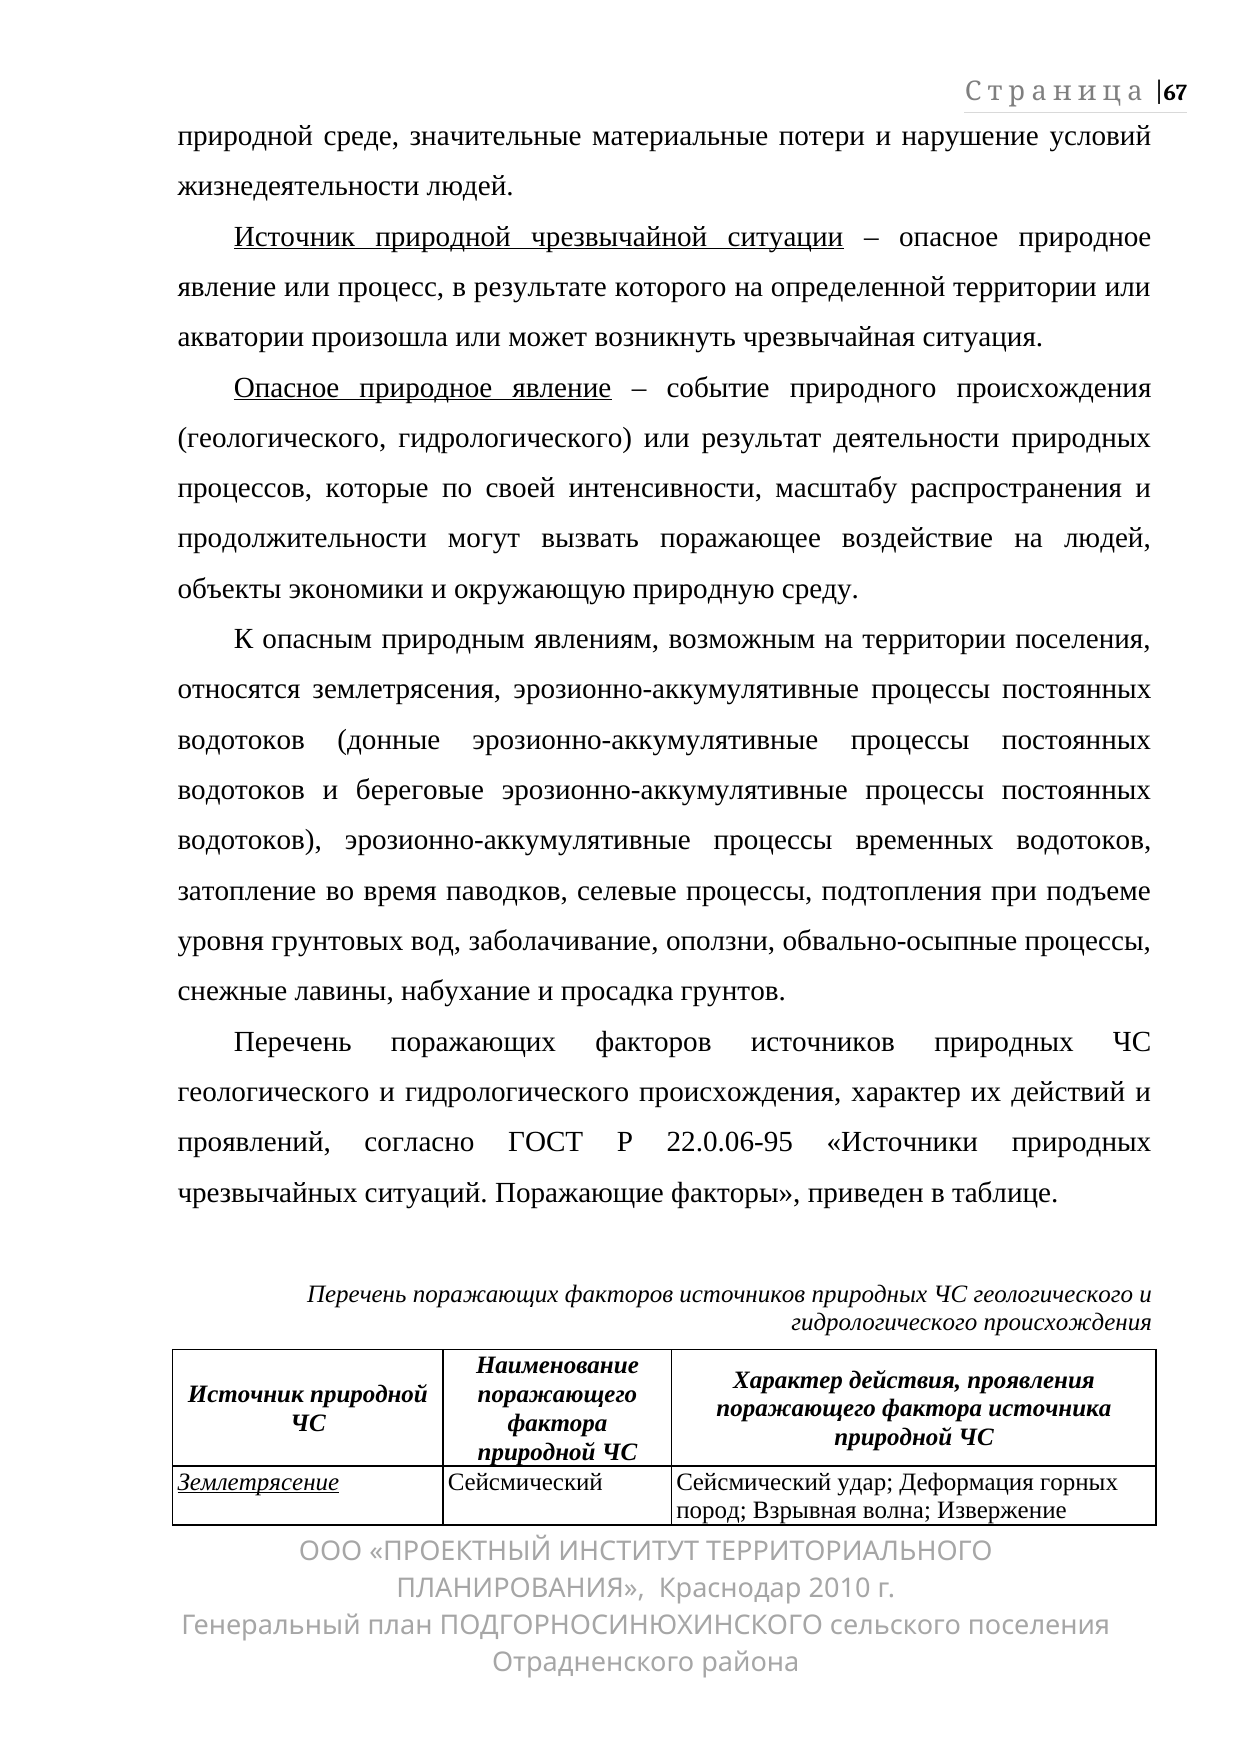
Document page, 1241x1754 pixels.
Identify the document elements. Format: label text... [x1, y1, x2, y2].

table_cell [672, 1467, 1155, 1524]
text К опасным природным явлениям, возможным на территории поселения, относятся землетрясения, эрозионно-аккумулятивные процессы постоянных водотоков (донные эрозионно-аккумулятивные процессы постоянных водотоков и береговые эрозионно-аккумулятивные процессы постоянных водотоков), эрозионно-аккумулятивные процессы временных водотоков, затопление во время паводков, селевые процессы, подтопления при подъеме уровня грунтовых вод, заболачивание, оползни, обвально-осыпные процессы, снежные лавины, набухание и просадка грунтов. [177, 621, 1152, 1007]
table_header Характер действия, проявления поражающего фактора источника природной ЧС [672, 1350, 1155, 1465]
table_cell Сейсмический [444, 1467, 671, 1524]
text Источник природной чрезвычайной ситуации – опасное природное явление или процесс, в результате которого на определенной территории или акватории произошла или может возникнуть чрезвычайная ситуация. [177, 219, 1152, 353]
text Опасное природное явление – событие природного происхождения (геологического, гидрологического) или результат деятельности природных процессов, которые по своей интенсивности, масштабу распространения и продолжительности могут вызвать поражающее воздействие на людей, объекты экономики и окружающую природную среду. [177, 370, 1152, 604]
text Перечень поражающих факторов источников природных ЧС геологического и гидрологического происхождения, характер их действий и проявлений, согласно ГОСТ Р 22.0.06-95 «Источники природных чрезвычайных ситуаций. Поражающие факторы», приведен в таблице. [177, 1024, 1152, 1208]
text Перечень поражающих факторов источников природных ЧС геологического и гидрологического происхождения [177, 1279, 1152, 1336]
table_cell Землетрясение [173, 1467, 442, 1524]
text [177, 118, 1152, 202]
table_header Источник природной ЧС [173, 1350, 442, 1465]
table_header Наименование поражающего фактора природной ЧС [444, 1350, 671, 1465]
